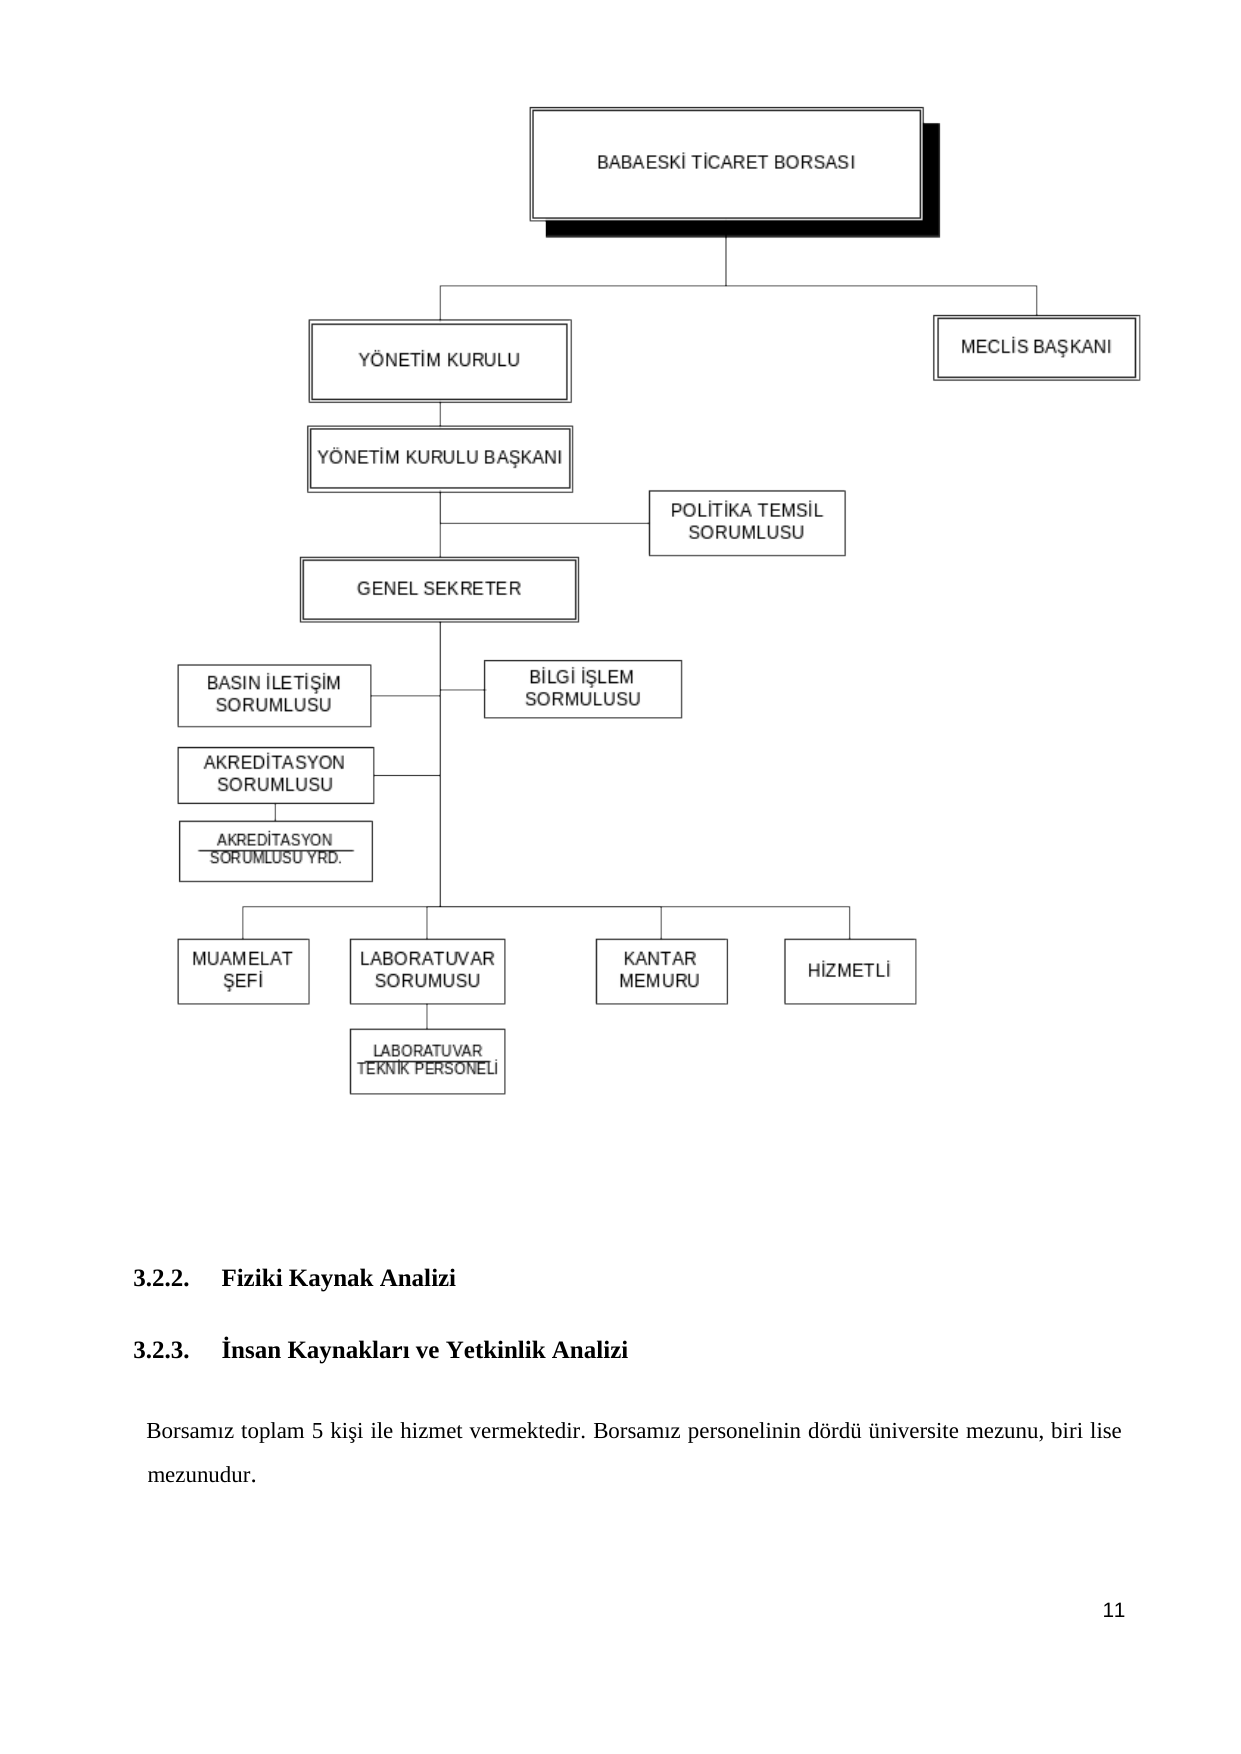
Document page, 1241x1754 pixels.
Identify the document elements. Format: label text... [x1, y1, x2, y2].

text Borsamız toplam 5 kişi ile hizmet vermektedir. Borsamız personelinin dördü üniversite mezunu, biri lise mezunudur. [146, 1418, 1124, 1488]
table_header İnsan Kaynakları ve Yetkinlik Analizi [221, 1334, 1155, 1377]
table_header 3.2.2. [130, 1263, 221, 1306]
table_header 3.2.3. [130, 1334, 221, 1377]
table_header Fiziki Kaynak Analizi [221, 1263, 1155, 1306]
